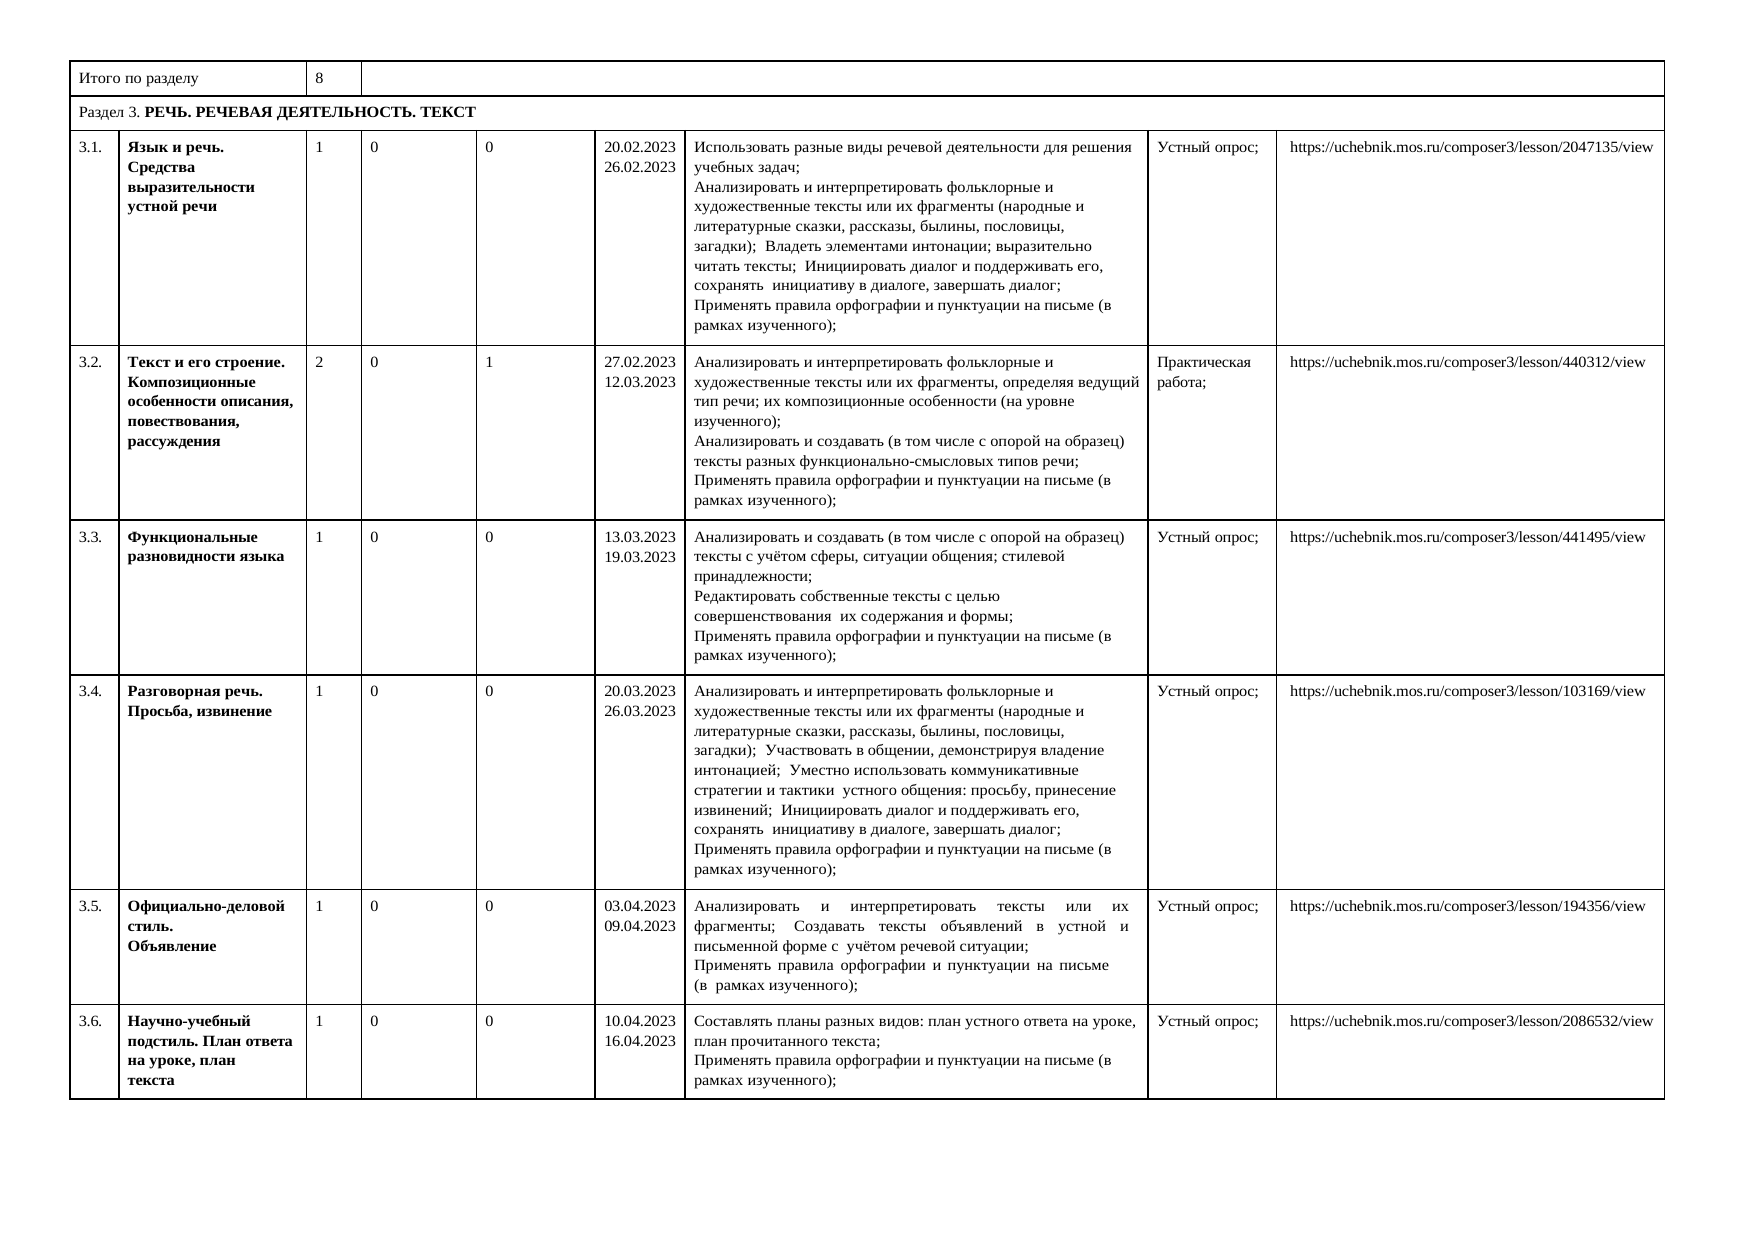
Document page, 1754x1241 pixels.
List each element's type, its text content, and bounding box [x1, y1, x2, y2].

table_cell 0 [362, 1005, 476, 1098]
table_header [362, 62, 1664, 95]
table_cell 2 [307, 346, 361, 519]
table_cell Анализировать и интерпретировать фольклорные и художественные тексты или их фрагменты (народные и литературные сказки, рассказы, былины, пословицы, загадки); Участвовать в общении, демонстрируя владение интонацией; Уместно использовать коммуникативные стратегии и тактики устного общения: просьбу, принесение извинений; Инициировать диалог и поддерживать его, сохранять инициативу в диалоге, завершать диалог; Применять правила орфографии и пунктуации на письме (в рамках изученного); [686, 676, 1147, 889]
table_cell 13.03.2023 19.03.2023 [596, 521, 684, 674]
table_cell Анализировать и создавать (в том числе с опорой на образец) тексты с учётом сферы, ситуации общения; стилевой принадлежности; Редактировать собственные тексты с целью совершенствования их содержания и формы; Применять правила орфографии и пунктуации на письме (в рамках изученного); [686, 521, 1147, 674]
table_cell Устный опрос; [1149, 521, 1276, 674]
table_cell Разговорная речь. Просьба, извинение [120, 676, 306, 889]
table_cell Раздел 3. РЕЧЬ. РЕЧЕВАЯ ДЕЯТЕЛЬНОСТЬ. ТЕКСТ [71, 97, 1664, 130]
table_cell https://uchebnik.mos.ru/composer3/lesson/194356/view [1277, 890, 1664, 1003]
table_cell 0 [477, 890, 594, 1003]
table_cell 0 [477, 521, 594, 674]
table_cell 20.03.2023 26.03.2023 [596, 676, 684, 889]
table_cell Текст и его строение. Композиционные особенности описания, повествования, рассуждения [120, 346, 306, 519]
table_cell 1 [307, 676, 361, 889]
table_cell https://uchebnik.mos.ru/composer3/lesson/440312/view [1277, 346, 1664, 519]
table_cell 1 [307, 1005, 361, 1098]
table_cell 3.4. [71, 676, 118, 889]
table_cell 0 [362, 890, 476, 1003]
table_cell 27.02.2023 12.03.2023 [596, 346, 684, 519]
table_cell 3.6. [71, 1005, 118, 1098]
table_cell Устный опрос; [1149, 1005, 1276, 1098]
table_cell https://uchebnik.mos.ru/composer3/lesson/103169/view [1277, 676, 1664, 889]
table_cell Официально-деловой стиль. Объявление [120, 890, 306, 1003]
table_cell Функциональные разновидности языка [120, 521, 306, 674]
table_cell 10.04.2023 16.04.2023 [596, 1005, 684, 1098]
table_cell 1 [477, 346, 594, 519]
table_cell 3.5. [71, 890, 118, 1003]
table_cell Язык и речь. Средства выразительности устной речи [120, 131, 306, 344]
table_cell 1 [307, 890, 361, 1003]
table_header Итого по разделу [71, 62, 306, 95]
table_cell 3.3. [71, 521, 118, 674]
table_cell Устный опрос; [1149, 890, 1276, 1003]
table_cell https://uchebnik.mos.ru/composer3/lesson/2086532/view [1277, 1005, 1664, 1098]
table_cell Использовать разные виды речевой деятельности для решения учебных задач; Анализировать и интерпретировать фольклорные и художественные тексты или их фрагменты (народные и литературные сказки, рассказы, былины, пословицы, загадки); Владеть элементами интонации; выразительно читать тексты; Инициировать диалог и поддерживать его, сохранять инициативу в диалоге, завершать диалог; Применять правила орфографии и пунктуации на письме (в рамках изученного); [686, 131, 1147, 344]
table_header 8 [307, 62, 361, 95]
table_cell 3.2. [71, 346, 118, 519]
table_cell 20.02.2023 26.02.2023 [596, 131, 684, 344]
table_cell 0 [477, 676, 594, 889]
table_cell Научно-учебный подстиль. План ответа на уроке, план текста [120, 1005, 306, 1098]
table_cell 0 [362, 676, 476, 889]
table_cell Анализировать и интерпретировать фольклорные и художественные тексты или их фрагменты, определяя ведущий тип речи; их композиционные особенности (на уровне изученного); Анализировать и создавать (в том числе с опорой на образец) тексты разных функционально-смысловых типов речи; Применять правила орфографии и пунктуации на письме (в рамках изученного); [686, 346, 1147, 519]
table_cell 3.1. [71, 131, 118, 344]
table_cell 0 [362, 346, 476, 519]
table_cell 1 [307, 131, 361, 344]
table_cell Устный опрос; [1149, 676, 1276, 889]
table_cell https://uchebnik.mos.ru/composer3/lesson/2047135/view [1277, 131, 1664, 344]
table_cell 0 [362, 521, 476, 674]
table_cell Устный опрос; [1149, 131, 1276, 344]
table_cell 0 [477, 1005, 594, 1098]
table_cell 03.04.2023 09.04.2023 [596, 890, 684, 1003]
table_cell 0 [477, 131, 594, 344]
table_cell https://uchebnik.mos.ru/composer3/lesson/441495/view [1277, 521, 1664, 674]
table_cell Анализировать и интерпретировать тексты или их фрагменты; Создавать тексты объявлений в устной и письменной форме с учётом речевой ситуации; Применять правила орфографии и пунктуации на письме (в рамках изученного); [686, 890, 1147, 1003]
table_cell Практическая работа; [1149, 346, 1276, 519]
table_cell Составлять планы разных видов: план устного ответа на уроке, план прочитанного текста; Применять правила орфографии и пунктуации на письме (в рамках изученного); [686, 1005, 1147, 1098]
table_cell 1 [307, 521, 361, 674]
table_cell 0 [362, 131, 476, 344]
